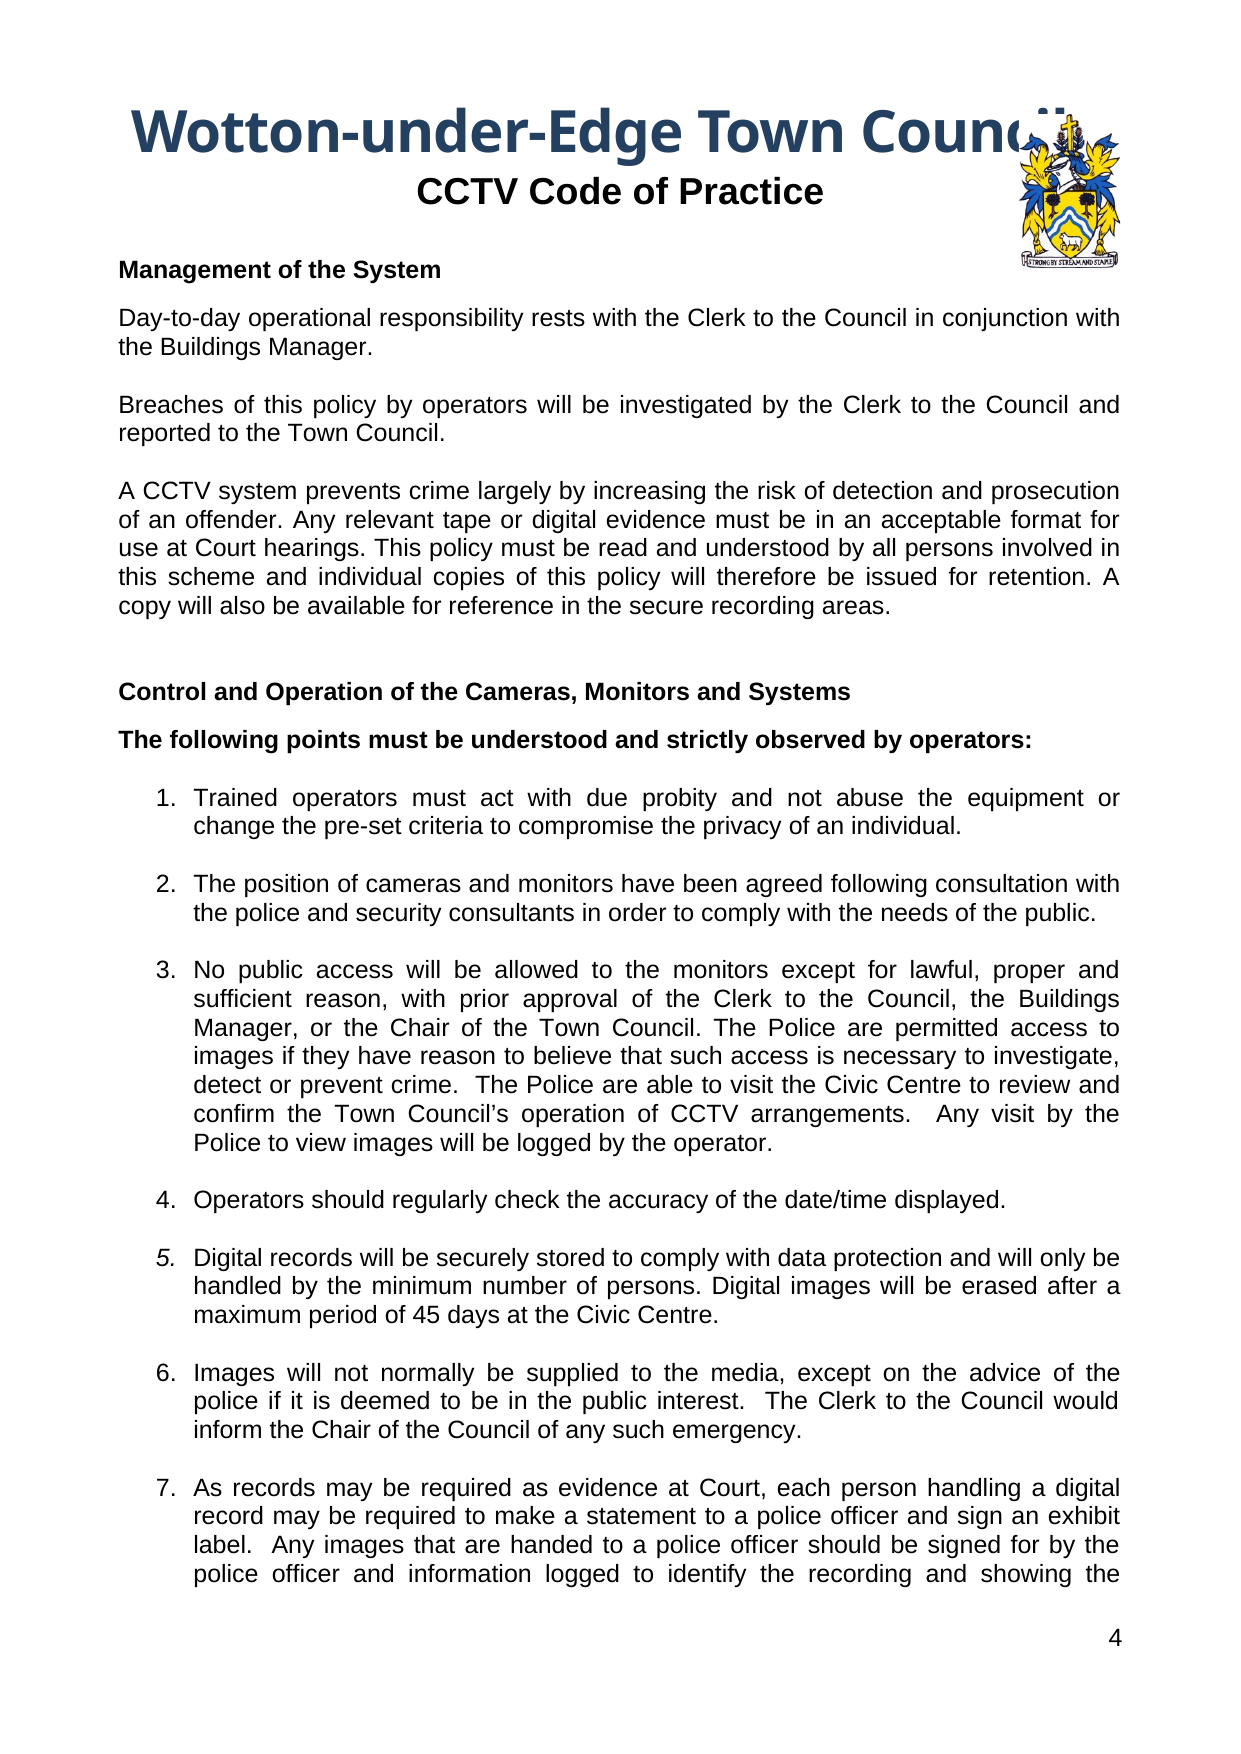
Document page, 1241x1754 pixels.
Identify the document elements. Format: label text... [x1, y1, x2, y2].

list Images will not normally be supplied to the media, except on the advice of the police if it is deemed to be in the public interest. The Clerk to the Council would inform the Chair of the Council of any such emergency. [156, 1358, 1122, 1444]
subtitle Management of the System [118, 256, 1122, 284]
list No public access will be allowed to the monitors except for lawful, proper and sufficient reason, with prior approval of the Clerk to the Council, the Buildings Manager, or the Chair of the Town Council. The Police are permitted access to images if they have reason to believe that such access is necessary to investigate, detect or prevent crime. The Police are able to visit the Civic Centre to review and confirm the Town Council’s operation of CCTV arrangements. Any visit by the Police to view images will be logged by the operator. [156, 955, 1122, 1156]
picture [1018, 114, 1121, 268]
list Digital records will be securely stored to comply with data protection and will only be handled by the minimum number of persons. Digital images will be erased after a maximum period of 45 days at the Civic Centre. [156, 1243, 1122, 1329]
text A CCTV system prevents crime largely by increasing the risk of detection and prosecution of an offender. Any relevant tape or digital evidence must be in an acceptable format for use at Court hearings. This policy must be read and understood by all persons involved in this scheme and individual copies of this policy will therefore be issued for retention. A copy will also be available for reference in the secure recording areas. [118, 476, 1122, 620]
subtitle CCTV Code of Practice [118, 169, 1018, 212]
subtitle Control and Operation of the Cameras, Monitors and Systems [118, 677, 1122, 706]
list Operators should regularly check the accuracy of the date/time displayed. [156, 1185, 1122, 1214]
list The position of cameras and monitors have been agreed following consultation with the police and security consultants in order to comply with the needs of the public. [156, 869, 1122, 926]
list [156, 1473, 1122, 1588]
text The following points must be understood and strictly observed by operators: [118, 725, 1122, 754]
list Trained operators must act with due probity and not abuse the equipment or change the pre-set criteria to compromise the privacy of an individual. [156, 783, 1122, 840]
text Day-to-day operational responsibility rests with the Clerk to the Council in conjunction with the Buildings Manager. [118, 303, 1122, 361]
title Wotton-under-Edge Town Council [118, 90, 1122, 169]
text Breaches of this policy by operators will be investigated by the Clerk to the Council and reported to the Town Council. [118, 390, 1122, 447]
